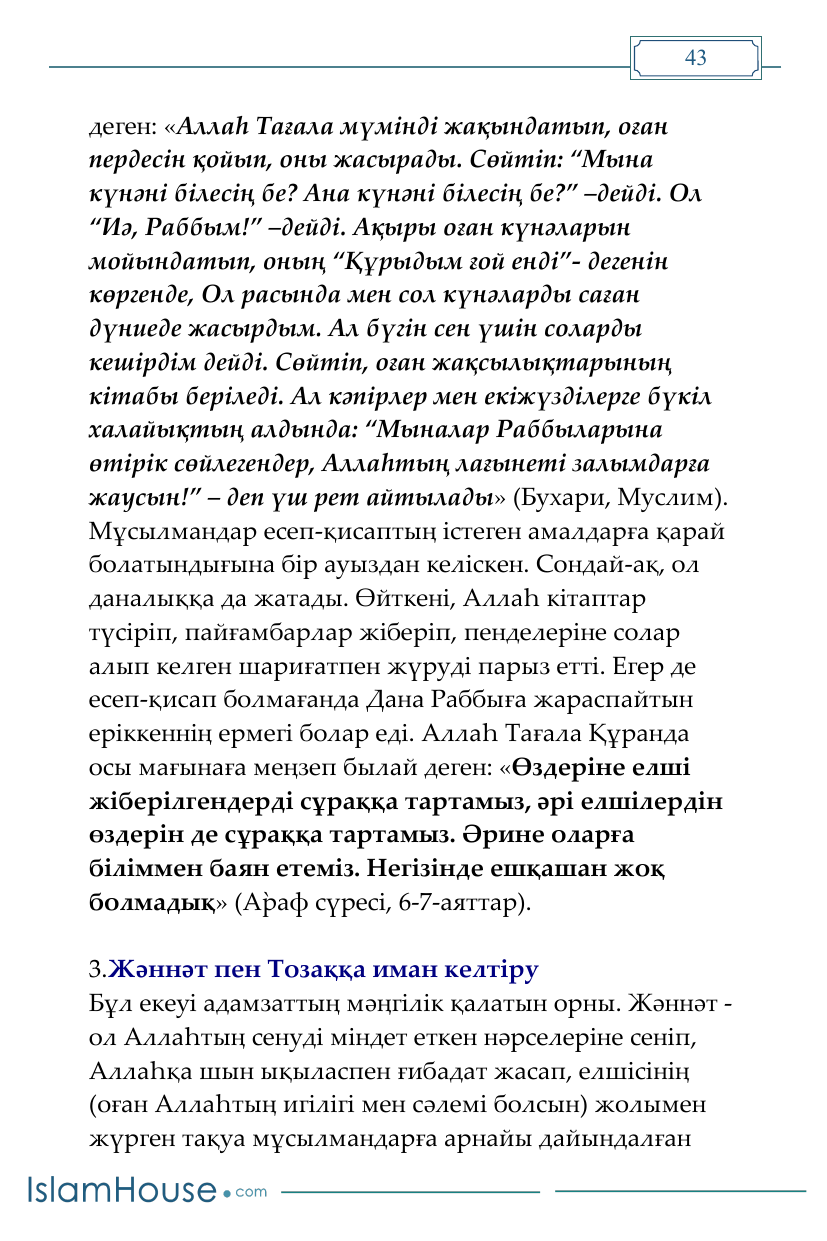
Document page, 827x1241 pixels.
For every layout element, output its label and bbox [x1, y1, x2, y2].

text [89, 107, 738, 1154]
picture [548, 1170, 807, 1208]
picture [20, 1171, 541, 1209]
